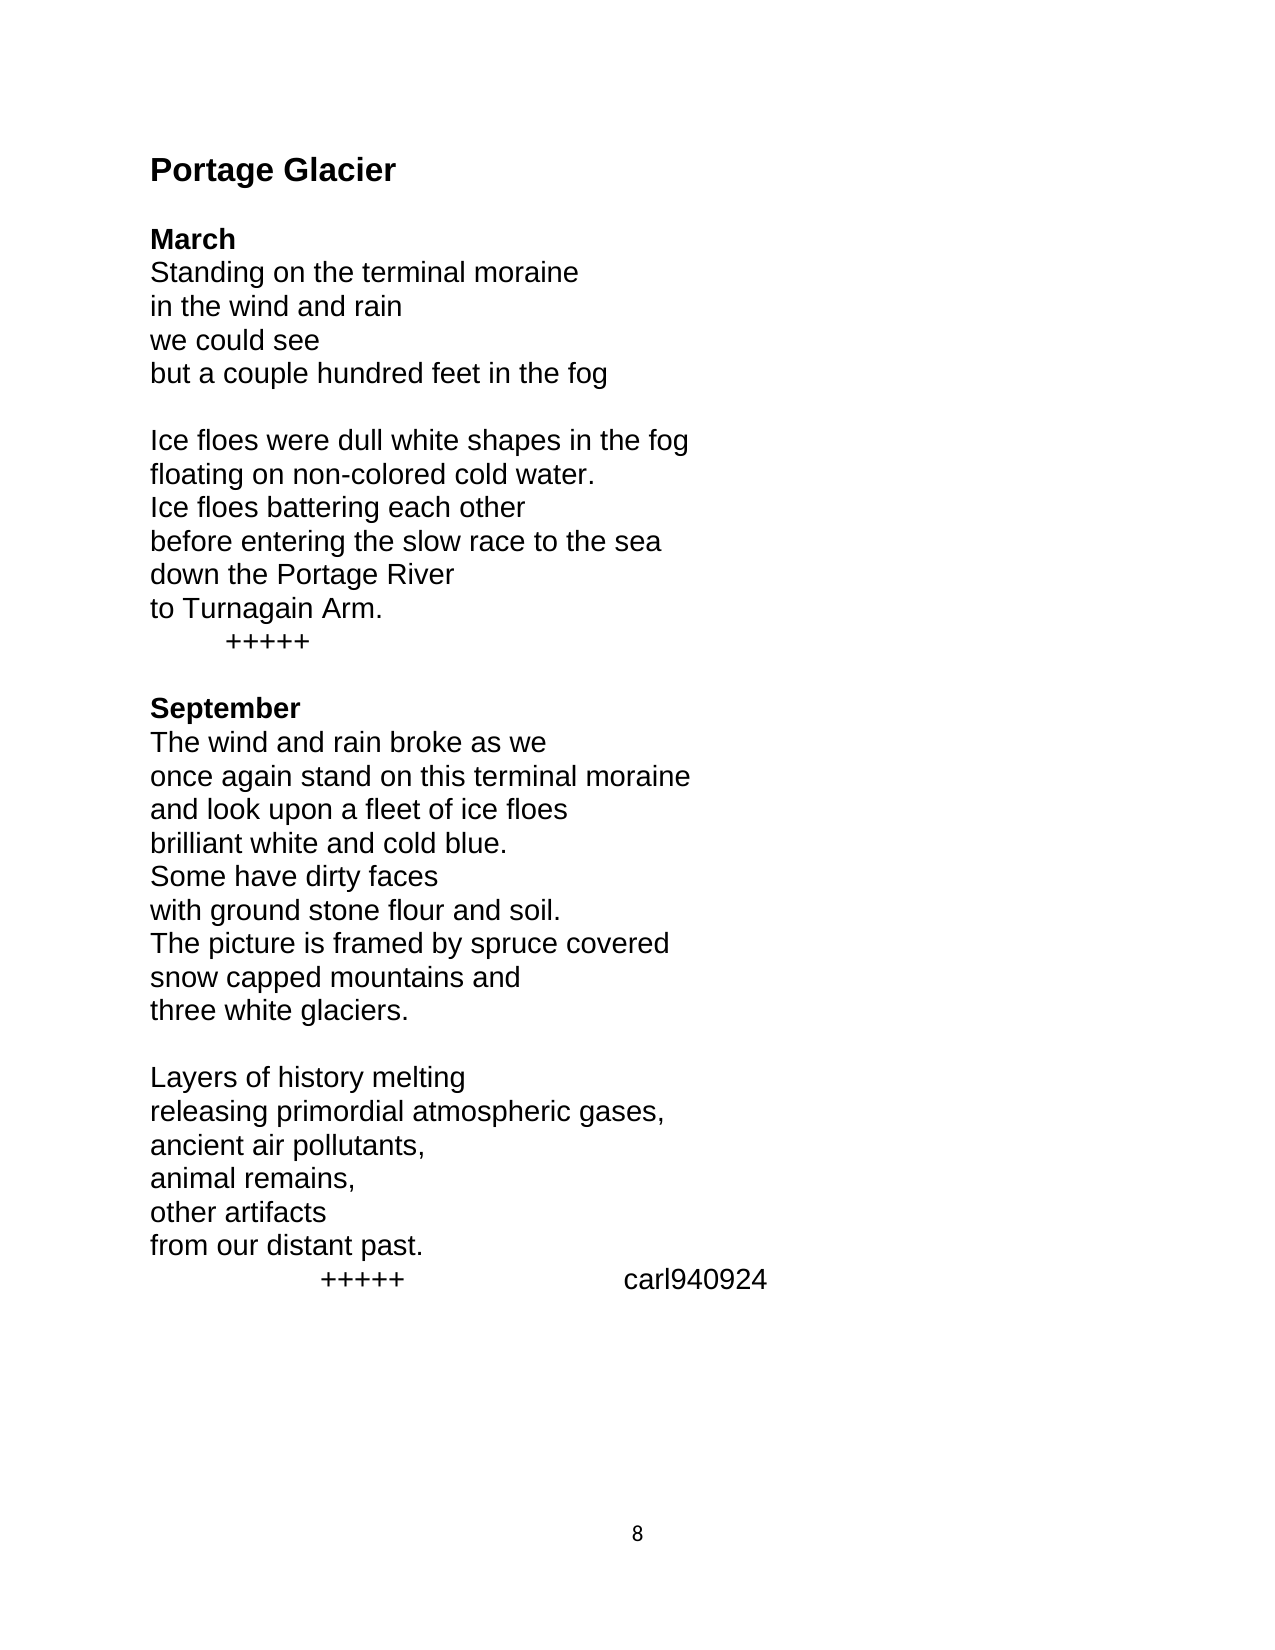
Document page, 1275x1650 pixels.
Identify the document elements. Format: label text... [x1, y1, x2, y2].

text Ice floes were dull white shapes in the fog [150, 423, 1125, 457]
text brilliant white and cold blue. [150, 826, 1125, 859]
text to Turnagain Arm. [150, 591, 1125, 624]
text Portage Glacier [150, 150, 1125, 188]
text The wind and rain broke as we [150, 725, 1125, 759]
text The picture is framed by spruce covered [150, 926, 1125, 960]
text from our distant past. [150, 1228, 1125, 1262]
text but a couple hundred feet in the fog [150, 356, 1125, 390]
text once again stand on this terminal moraine [150, 759, 1125, 792]
text before entering the slow race to the sea [150, 524, 1125, 557]
text September [150, 692, 1125, 725]
text and look upon a fleet of ice floes [150, 792, 1125, 826]
text we could see [150, 323, 1125, 356]
text floating on non-colored cold water. [150, 457, 1125, 490]
text other artifacts [150, 1195, 1125, 1228]
text three white glaciers. [150, 993, 1125, 1027]
text snow capped mountains and [150, 960, 1125, 993]
text Some have dirty faces [150, 859, 1125, 893]
text Standing on the terminal moraine [150, 256, 1125, 289]
text +++++ carl940924 [150, 1262, 1125, 1295]
text releasing primordial atmospheric gases, [150, 1094, 1125, 1128]
text March [150, 222, 1125, 256]
text Ice floes battering each other [150, 490, 1125, 524]
text with ground stone flour and soil. [150, 893, 1125, 926]
text Layers of history melting [150, 1061, 1125, 1094]
text animal remains, [150, 1161, 1125, 1195]
text ancient air pollutants, [150, 1128, 1125, 1161]
text down the Portage River [150, 557, 1125, 591]
text in the wind and rain [150, 289, 1125, 323]
text +++++ [150, 624, 1125, 658]
